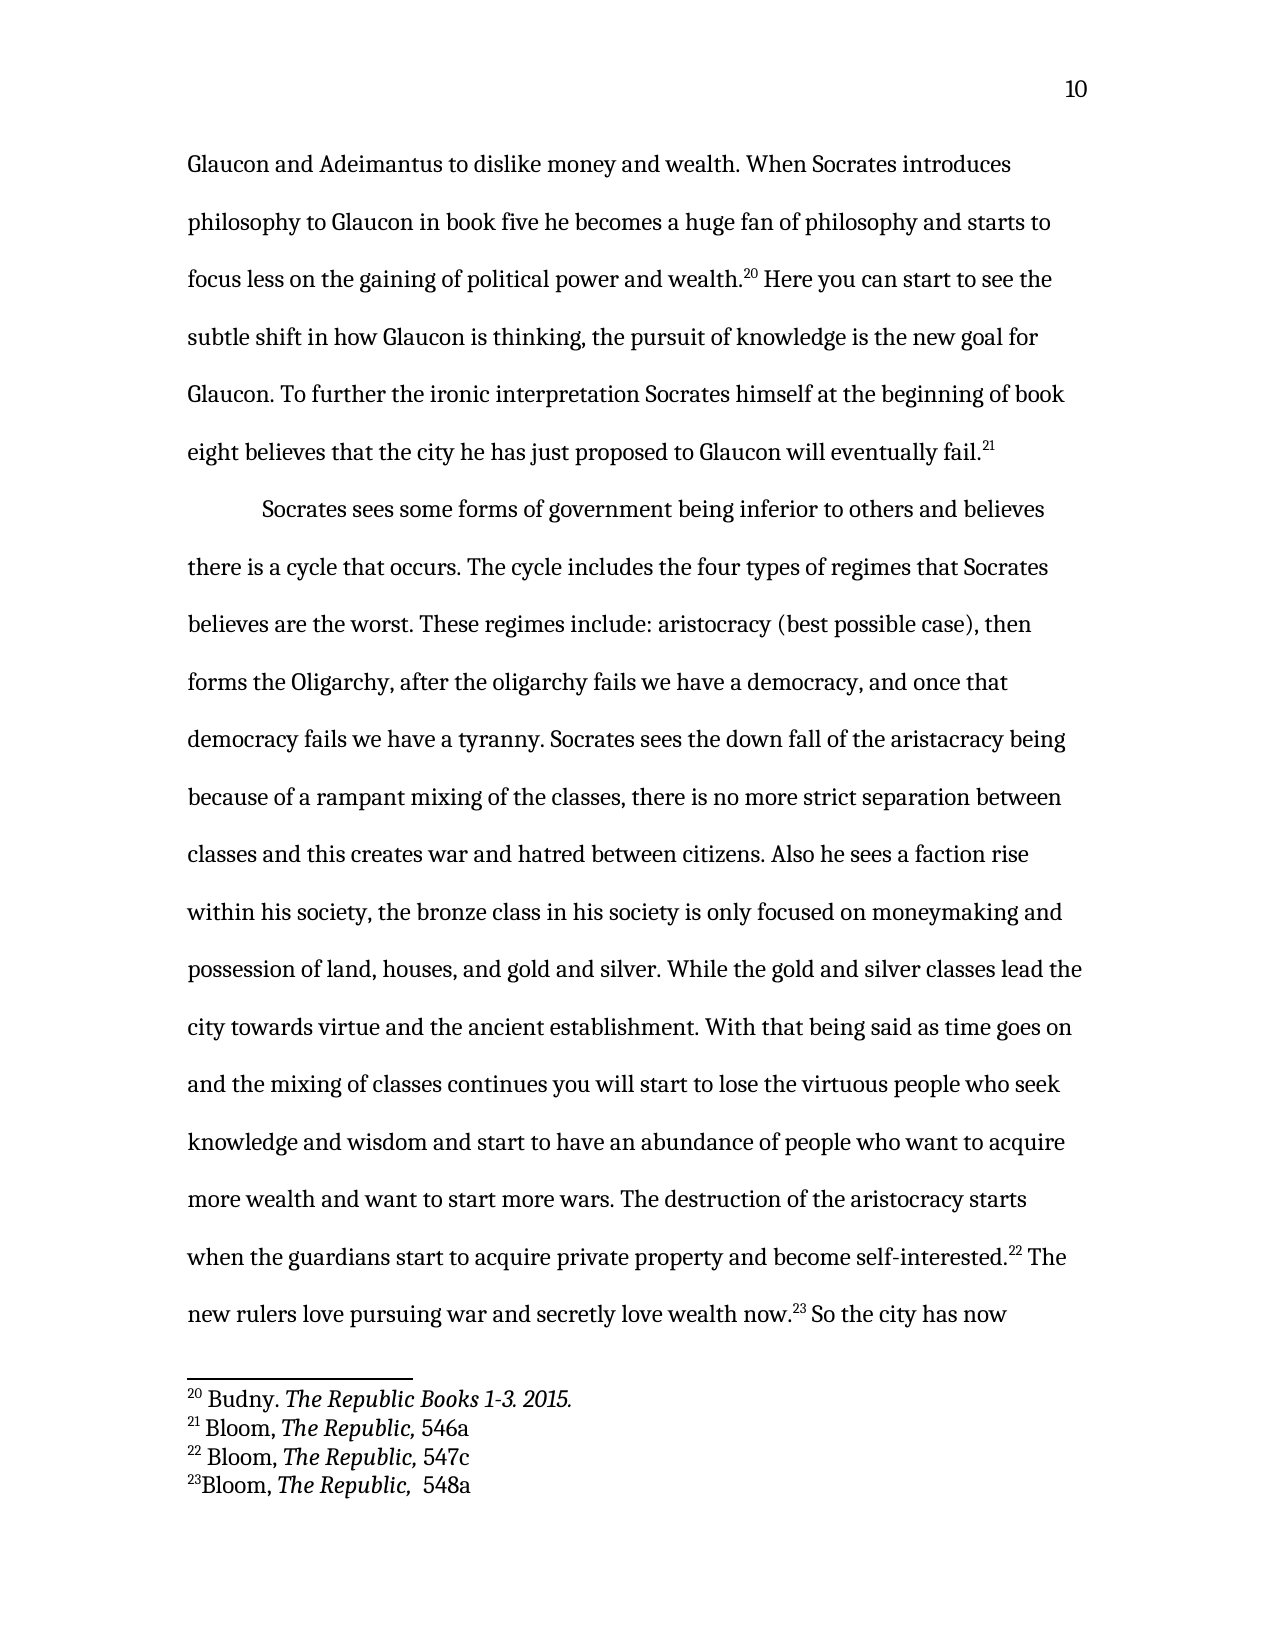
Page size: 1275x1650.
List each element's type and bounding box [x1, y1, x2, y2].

text [187, 150, 1087, 466]
text [187, 495, 1087, 1329]
